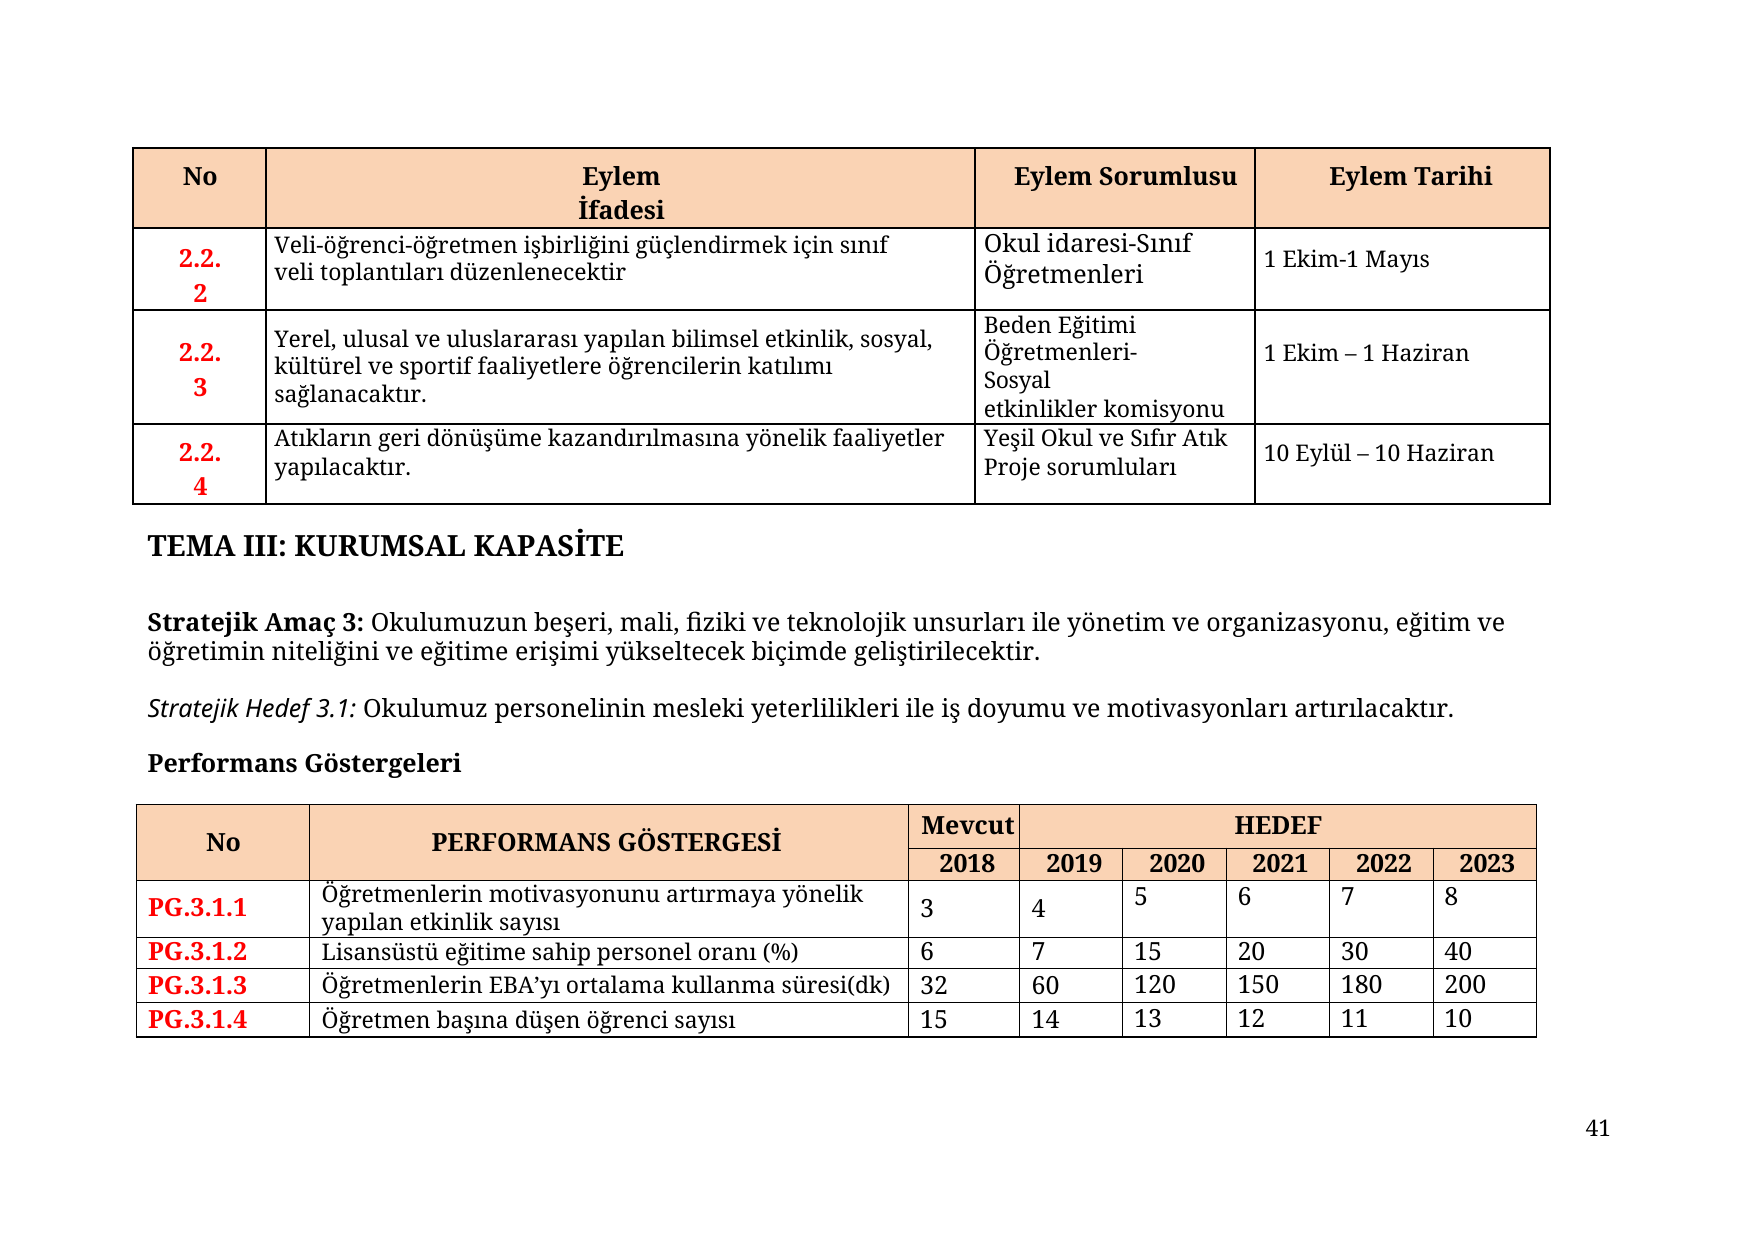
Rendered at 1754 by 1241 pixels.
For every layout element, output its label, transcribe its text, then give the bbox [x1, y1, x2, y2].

table_cell Öğretmenlerin EBA’yı ortalama kullanma süresi(dk) [310, 969, 908, 1002]
table_cell 1 Ekim – 1 Haziran [1256, 311, 1549, 423]
table_cell 7 [1330, 881, 1433, 937]
table_cell PG.3.1.1 [137, 881, 309, 937]
table_cell 8 [1434, 881, 1536, 937]
table_cell Beden Eğitimi Öğretmenleri- Sosyal etkinlikler komisyonu [976, 311, 1254, 423]
table_header Eylem Sorumlusu [976, 149, 1254, 227]
table_cell 32 [909, 969, 1019, 1002]
table_cell 7 [1020, 938, 1122, 968]
table_header HEDEF [1020, 805, 1536, 848]
table_cell 10 Eylül – 10 Haziran [1256, 425, 1549, 503]
table_cell PG.3.1.2 [137, 938, 309, 968]
table_cell 20 [1227, 938, 1329, 968]
table_cell 40 [1434, 938, 1536, 968]
subtitle TEMA III: KURUMSAL KAPASİTE [147, 525, 1635, 565]
table_cell 11 [1330, 1003, 1433, 1036]
table_cell 6 [909, 938, 1019, 968]
table_cell 120 [1123, 969, 1226, 1002]
table_cell 15 [909, 1003, 1019, 1036]
table_cell 14 [1020, 1003, 1122, 1036]
table_cell 2020 [1123, 849, 1226, 880]
table_cell 2023 [1434, 849, 1536, 880]
table_cell Yeşil Okul ve Sıfır Atık Proje sorumluları [976, 425, 1254, 503]
table_cell Yerel, ulusal ve uluslararası yapılan bilimsel etkinlik, sosyal, kültürel ve sportif faaliyetlere öğrencilerin katılımı sağlanacaktır. [267, 311, 974, 423]
table_cell 2019 [1020, 849, 1122, 880]
table_header No [134, 149, 265, 227]
table_cell PG.3.1.3 [137, 969, 309, 1002]
text Stratejik Amaç 3: Okulumuzun beşeri, mali, fiziki ve teknolojik unsurları ile yönetim ve organizasyonu, eğitim ve öğretimin niteliğini ve eğitime erişimi yükseltecek biçimde geliştirilecektir. [147, 607, 1524, 668]
table_cell 3 [909, 881, 1019, 937]
table_cell 15 [1123, 938, 1226, 968]
table_cell 2022 [1330, 849, 1433, 880]
table_cell PG.3.1.4 [137, 1003, 309, 1036]
table_header Eylem İfadesi [267, 149, 974, 227]
subtitle Performans Göstergeleri [147, 746, 1635, 779]
table_cell 60 [1020, 969, 1122, 1002]
table_cell Öğretmen başına düşen öğrenci sayısı [310, 1003, 908, 1036]
table_cell 2018 [909, 849, 1019, 880]
table_cell 2.2.4 [134, 425, 265, 503]
table_cell 30 [1330, 938, 1433, 968]
table_cell Okul idaresi-Sınıf Öğretmenleri [976, 229, 1254, 309]
table_cell Veli-öğrenci-öğretmen işbirliğini güçlendirmek için sınıf veli toplantıları düzenlenecektir [267, 229, 974, 309]
table_cell 1 Ekim-1 Mayıs [1256, 229, 1549, 309]
table_header No [137, 805, 309, 880]
table_cell 2021 [1227, 849, 1329, 880]
text Stratejik Hedef 3.1: Okulumuz personelinin mesleki yeterlilikleri ile iş doyumu ve motivasyonları artırılacaktır. [147, 690, 1635, 724]
table_cell Lisansüstü eğitime sahip personel oranı (%) [310, 938, 908, 968]
table_cell 2.2.3 [134, 311, 265, 423]
table_cell Öğretmenlerin motivasyonunu artırmaya yönelik yapılan etkinlik sayısı [310, 881, 908, 937]
table_cell 12 [1227, 1003, 1329, 1036]
table_cell 13 [1123, 1003, 1226, 1036]
table_cell 200 [1434, 969, 1536, 1002]
table_cell 180 [1330, 969, 1433, 1002]
table_cell 5 [1123, 881, 1226, 937]
table_cell 6 [1227, 881, 1329, 937]
table_cell 4 [1020, 881, 1122, 937]
table_header Mevcut [909, 805, 1019, 848]
table_cell Atıkların geri dönüşüme kazandırılmasına yönelik faaliyetler yapılacaktır. [267, 425, 974, 503]
table_cell 10 [1434, 1003, 1536, 1036]
table_header PERFORMANS GÖSTERGESİ [310, 805, 908, 880]
table_cell 150 [1227, 969, 1329, 1002]
table_header Eylem Tarihi [1256, 149, 1549, 227]
table_cell 2.2.2 [134, 229, 265, 309]
